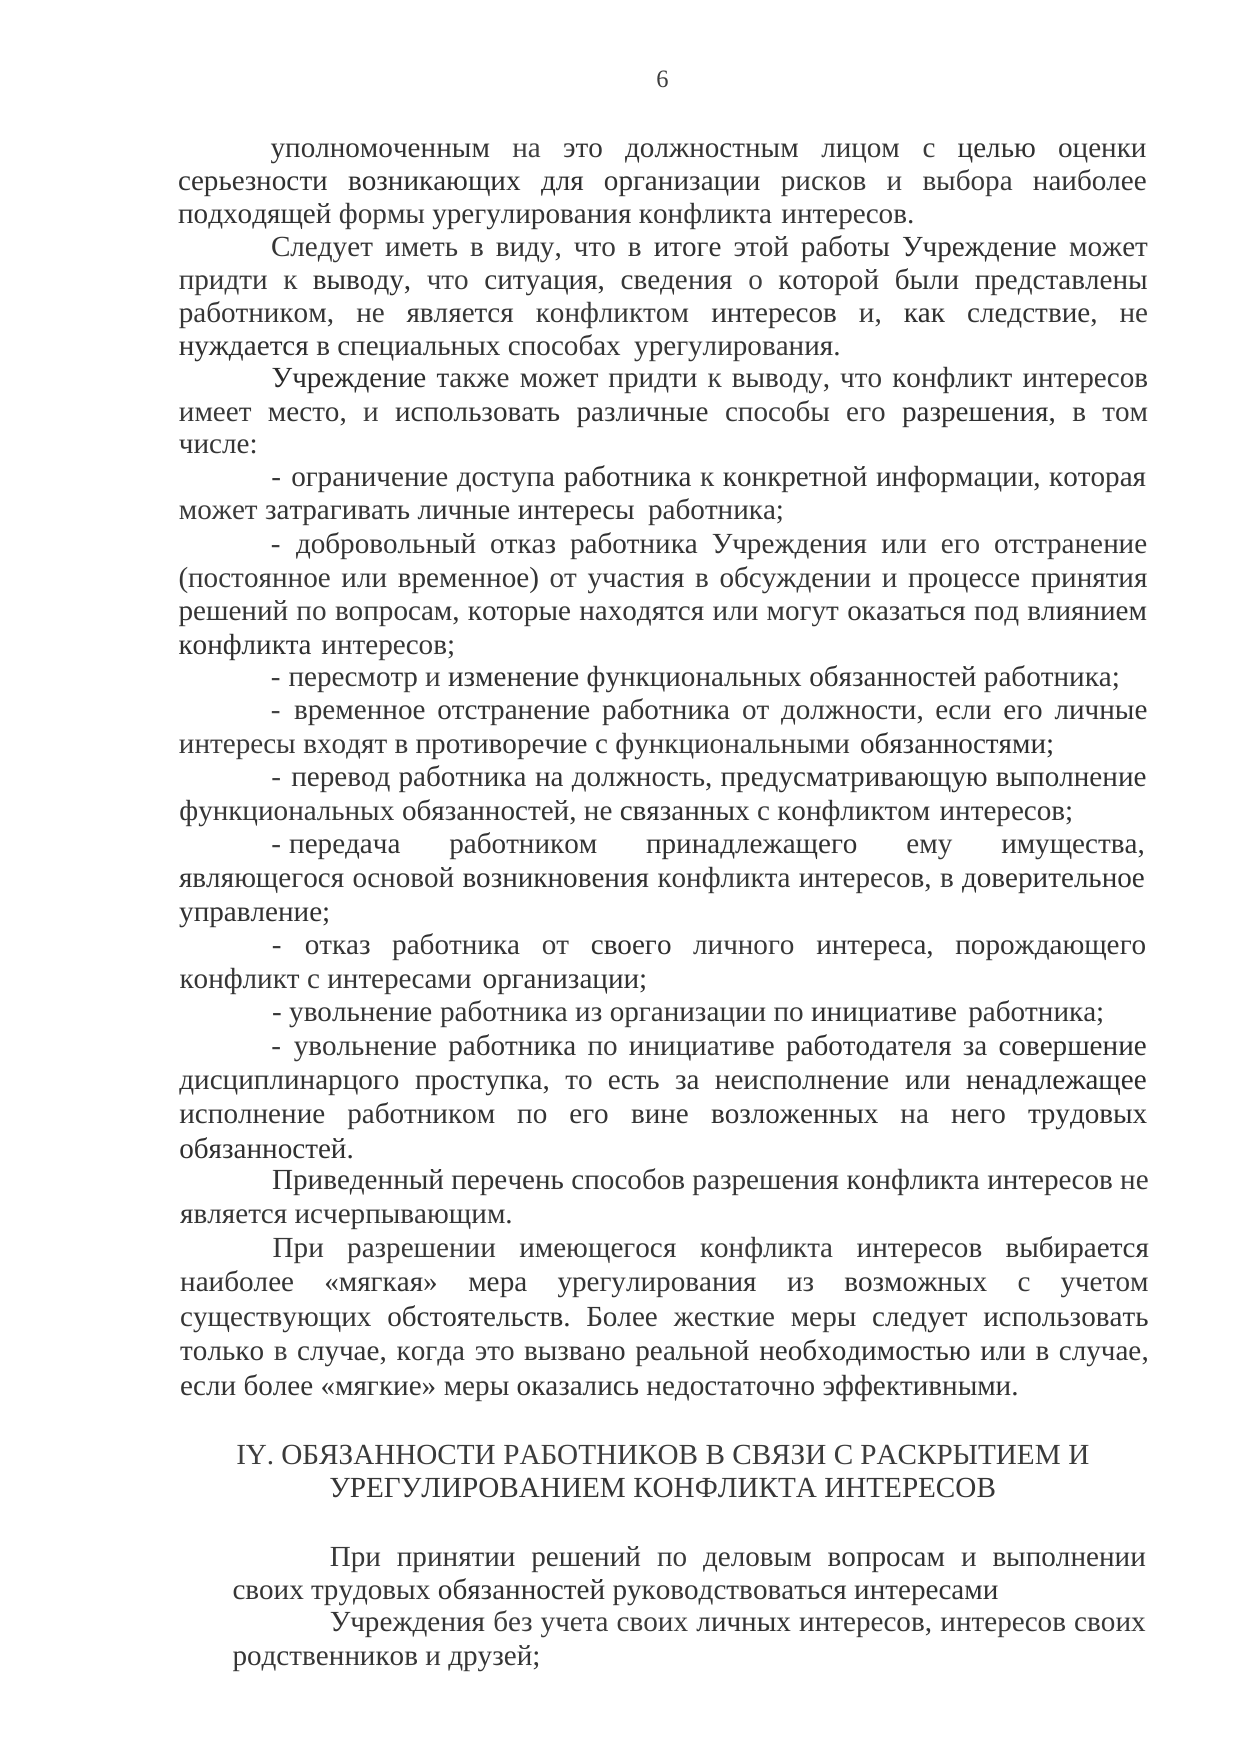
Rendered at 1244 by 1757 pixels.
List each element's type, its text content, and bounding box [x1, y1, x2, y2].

list временное отстранение работника от должности, если его личные интересы входят в противоречие с функциональными обязанностями; [179, 692, 1147, 759]
list перевод работника на должность, предусматривающую выполнение функциональных обязанностей, не связанных с конфликтом интересов; [179, 759, 1147, 827]
text Приведенный перечень способов разрешения конфликта интересов не [272, 1166, 1160, 1196]
text уполномоченным на это должностным лицом с целью оценки серьезности возникающих для организации рисков и выбора наиболее подходящей формы урегулирования конфликта интересов. [178, 131, 1147, 230]
list передача работником принадлежащего ему имущества, являющегося основой возникновения конфликта интересов, в доверительное управление; [179, 827, 1145, 927]
list При принятии решений по деловым вопросам и выполнении своих трудовых обязанностей руководствоваться интересами [232, 1540, 1146, 1606]
list увольнение работника из организации по инициативе работника; [272, 994, 1160, 1028]
list пересмотр и изменение функциональных обязанностей работника; [271, 660, 1160, 692]
text IY. ОБЯЗАННОСТИ РАБОТНИКОВ В СВЯЗИ С РАСКРЫТИЕМ И УРЕГУЛИРОВАНИЕМ КОНФЛИКТА ИНТЕРЕСОВ [196, 1438, 1129, 1504]
list увольнение работника по инициативе работодателя за совершение дисциплинарцого проступка, то есть за неисполнение или ненадлежащее исполнение работником по его вине возложенных на него трудовых обязанностей. [179, 1028, 1147, 1164]
list добровольный отказ работника Учреждения или его отстранение (постоянное или временное) от участия в обсуждении и процессе принятия решений по вопросам, которые находятся или могут оказаться под влиянием конфликта интересов; [178, 526, 1147, 660]
list Учреждения без учета своих личных интересов, интересов своих родственников и друзей; [232, 1606, 1146, 1671]
text Учреждение также может придти к выводу, что конфликт интересов имеет место, и использовать различные способы его разрешения, в том числе: [179, 361, 1148, 460]
text При разрешении имеющегося конфликта интересов выбирается наиболее «мягкая» мера урегулирования из возможных с учетом существующих обстоятельств. Более жесткие меры следует использовать только в случае, когда это вызвано реальной необходимостью или в случае, если более «мягкие» меры оказались недостаточно эффективными. [180, 1230, 1149, 1401]
list отказ работника от своего личного интереса, порождающего конфликт с интересами организации; [179, 927, 1146, 994]
text является исчерпывающим. [180, 1197, 1160, 1230]
list ограничение доступа работника к конкретной информации, которая может затрагивать личные интересы работника; [179, 460, 1147, 526]
text Следует иметь в виду, что в итоге этой работы Учреждение может придти к выводу, что ситуация, сведения о которой были представлены работником, не является конфликтом интересов и, как следствие, не нуждается в специальных способах урегулирования. [178, 230, 1148, 361]
